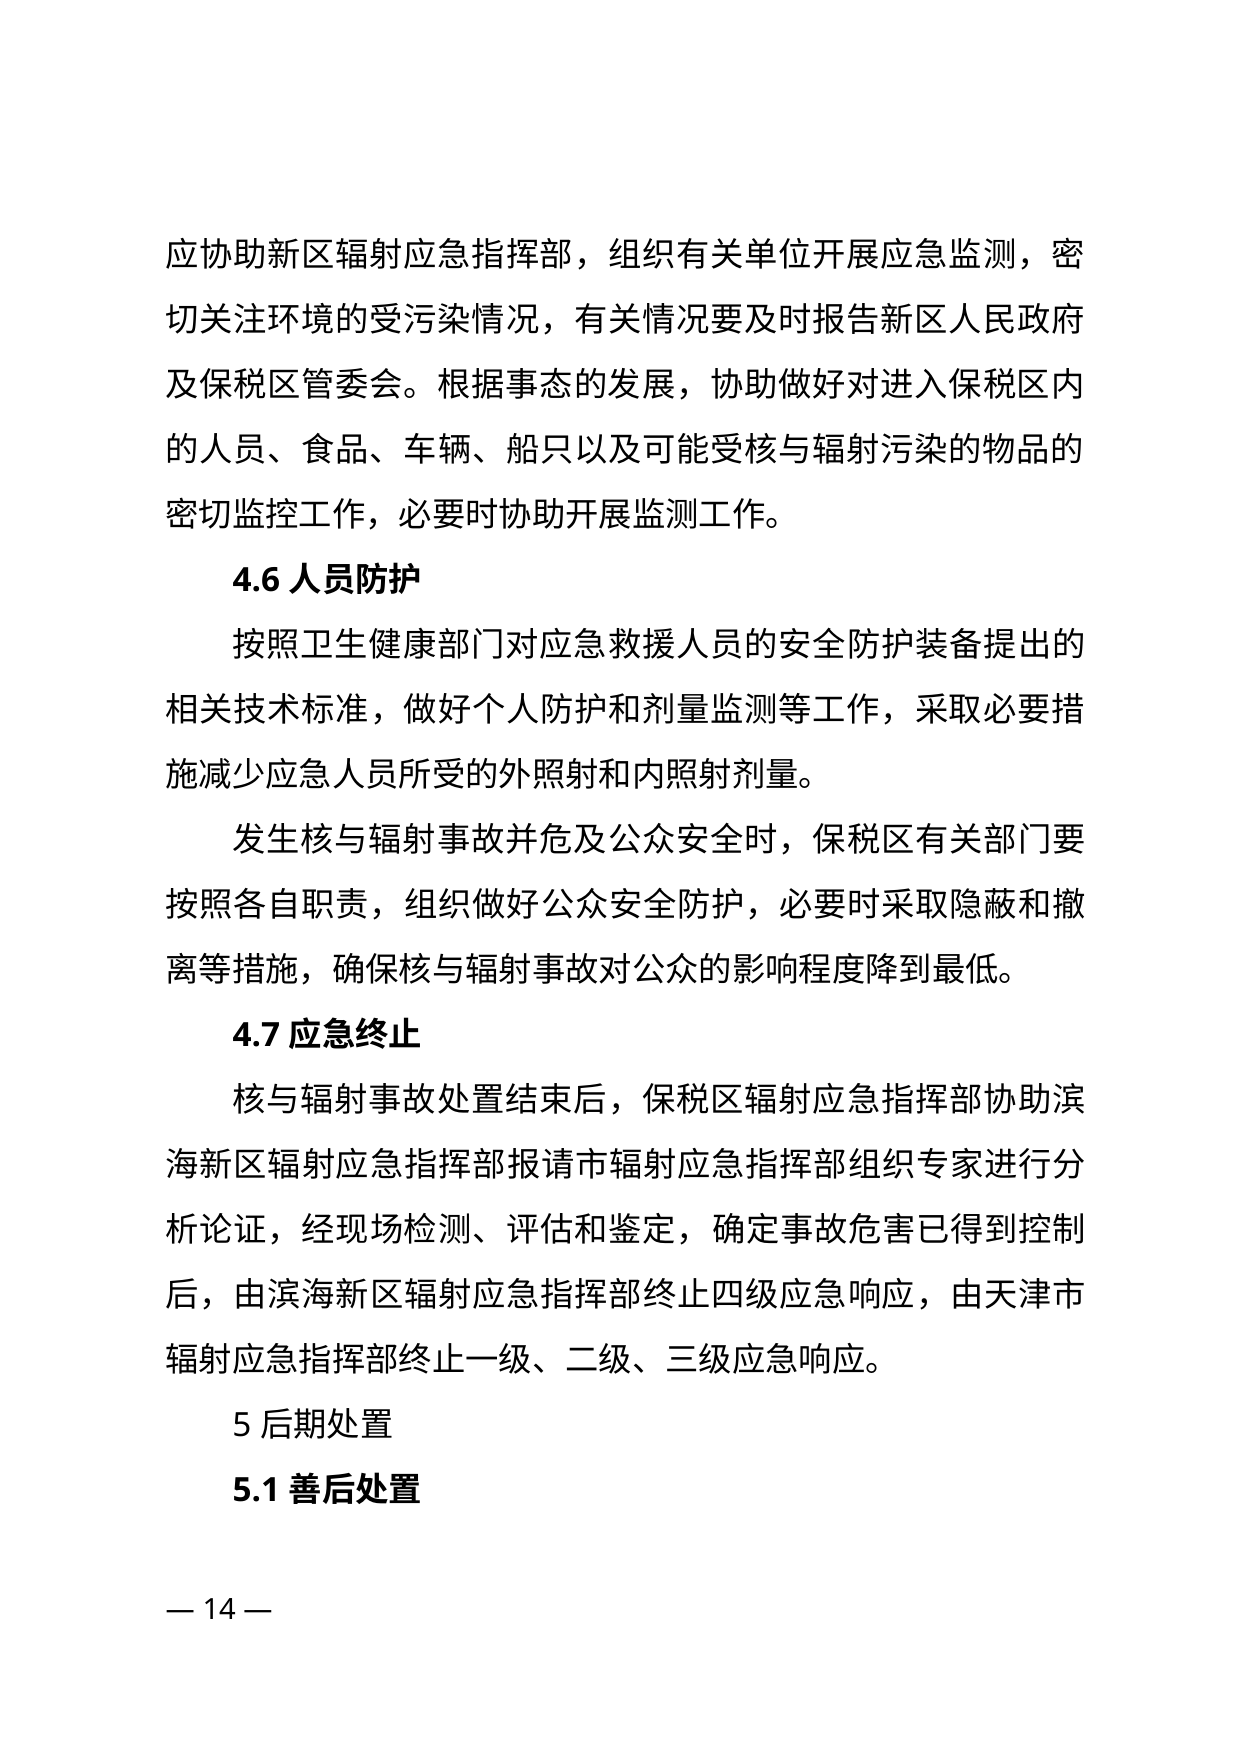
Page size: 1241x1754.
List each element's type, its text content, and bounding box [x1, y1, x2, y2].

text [165, 219, 1087, 544]
text 5.1 善后处置 [165, 1454, 1087, 1519]
text 4.7 应急终止 [165, 999, 1087, 1064]
text 5 后期处置 [165, 1389, 1087, 1454]
text 核与辐射事故处置结束后，保税区辐射应急指挥部协助滨海新区辐射应急指挥部报请市辐射应急指挥部组织专家进行分析论证，经现场检测、评估和鉴定，确定事故危害已得到控制后，由滨海新区辐射应急指挥部终止四级应急响应，由天津市辐射应急指挥部终止一级、二级、三级应急响应。 [165, 1064, 1087, 1389]
text 发生核与辐射事故并危及公众安全时，保税区有关部门要按照各自职责，组织做好公众安全防护，必要时采取隐蔽和撤离等措施，确保核与辐射事故对公众的影响程度降到最低。 [165, 804, 1087, 999]
text 4.6 人员防护 [165, 544, 1087, 609]
text 按照卫生健康部门对应急救援人员的安全防护装备提出的相关技术标准，做好个人防护和剂量监测等工作，采取必要措施减少应急人员所受的外照射和内照射剂量。 [165, 609, 1087, 804]
